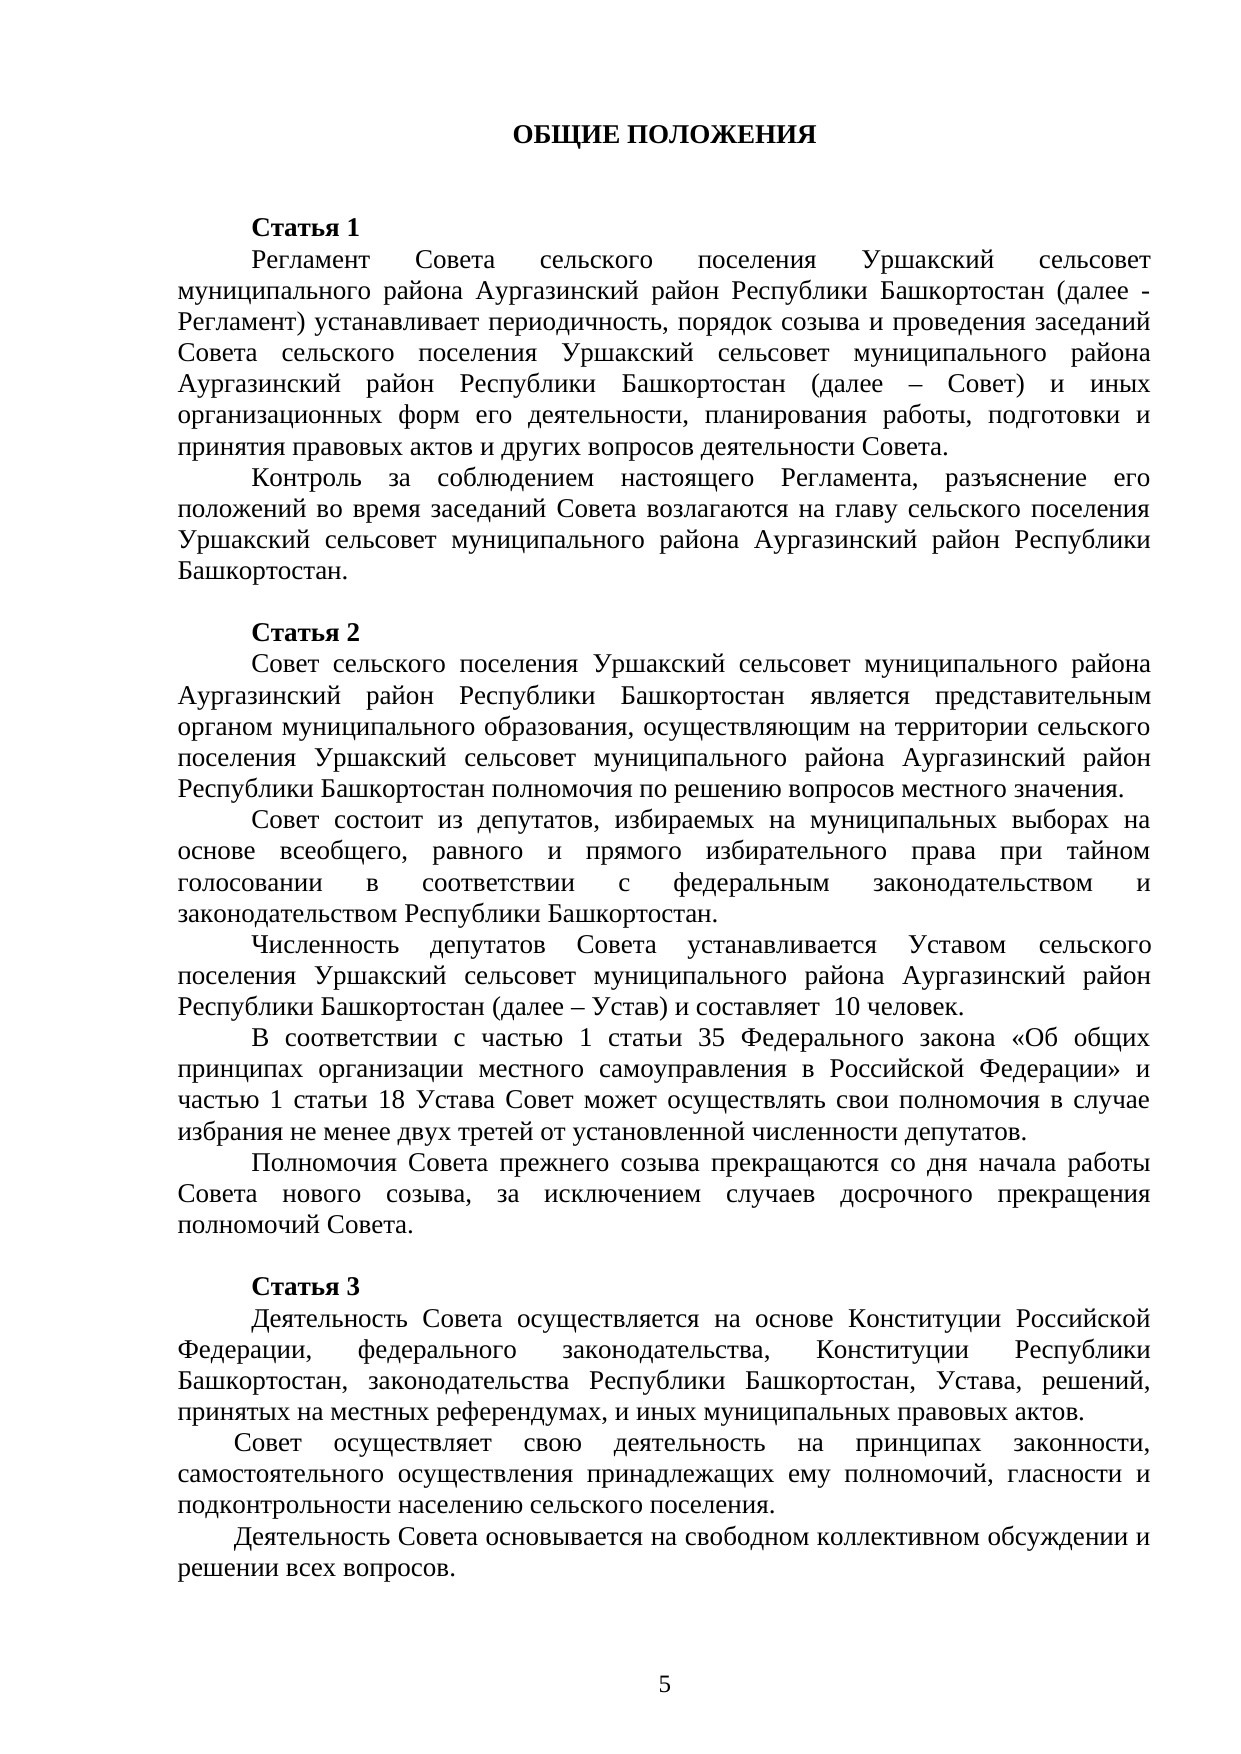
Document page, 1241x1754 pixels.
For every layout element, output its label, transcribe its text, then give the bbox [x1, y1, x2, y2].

text Контроль за соблюдением настоящего Регламента, разъяснение его положений во время заседаний Совета возлагаются на главу сельского поселения Уршакский сельсовет муниципального района Аургазинский район Республики Башкортостан. [177, 461, 1152, 585]
text Регламент Совета сельского поселения Уршакский сельсовет муниципального района Аургазинский район Республики Башкортостан (далее - Регламент) устанавливает периодичность, порядок созыва и проведения заседаний Совета сельского поселения Уршакский сельсовет муниципального района Аургазинский район Республики Башкортостан (далее – Совет) и иных организационных форм его деятельности, планирования работы, подготовки и принятия правовых актов и других вопросов деятельности Совета. [177, 243, 1152, 461]
text Статья 1 [177, 212, 1152, 243]
text Численность депутатов Совета устанавливается Уставом сельского поселения Уршакский сельсовет муниципального района Аургазинский район Республики Башкортостан (далее – Устав) и составляет 10 человек. [177, 928, 1152, 1021]
text Статья 3 [177, 1271, 1152, 1302]
text Совет сельского поселения Уршакский сельсовет муниципального района Аургазинский район Республики Башкортостан является представительным органом муниципального образования, осуществляющим на территории сельского поселения Уршакский сельсовет муниципального района Аургазинский район Республики Башкортостан полномочия по решению вопросов местного значения. [177, 648, 1152, 803]
text В соответствии с частью 1 статьи 35 Федерального закона «Об общих принципах организации местного самоуправления в Российской Федерации» и частью 1 статьи 18 Устава Совет может осуществлять свои полномочия в случае избрания не менее двух третей от установленной численности депутатов. [177, 1021, 1152, 1146]
text Деятельность Совета осуществляется на основе Конституции Российской Федерации, федерального законодательства, Конституции Республики Башкортостан, законодательства Республики Башкортостан, Устава, решений, принятых на местных референдумах, и иных муниципальных правовых актов. [177, 1302, 1152, 1426]
text Совет осуществляет свою деятельность на принципах законности, самостоятельного осуществления принадлежащих ему полномочий, гласности и подконтрольности населению сельского поселения. [177, 1426, 1152, 1520]
text Статья 2 [177, 616, 1152, 648]
text Деятельность Совета основывается на свободном коллективном обсуждении и решении всех вопросов. [177, 1520, 1152, 1582]
text Полномочия Совета прежнего созыва прекращаются со дня начала работы Совета нового созыва, за исключением случаев досрочного прекращения полномочий Совета. [177, 1146, 1152, 1239]
subtitle ОБЩИЕ ПОЛОЖЕНИЯ [177, 118, 1152, 149]
text Совет состоит из депутатов, избираемых на муниципальных выборах на основе всеобщего, равного и прямого избирательного права при тайном голосовании в соответствии с федеральным законодательством и законодательством Республики Башкортостан. [177, 803, 1152, 928]
